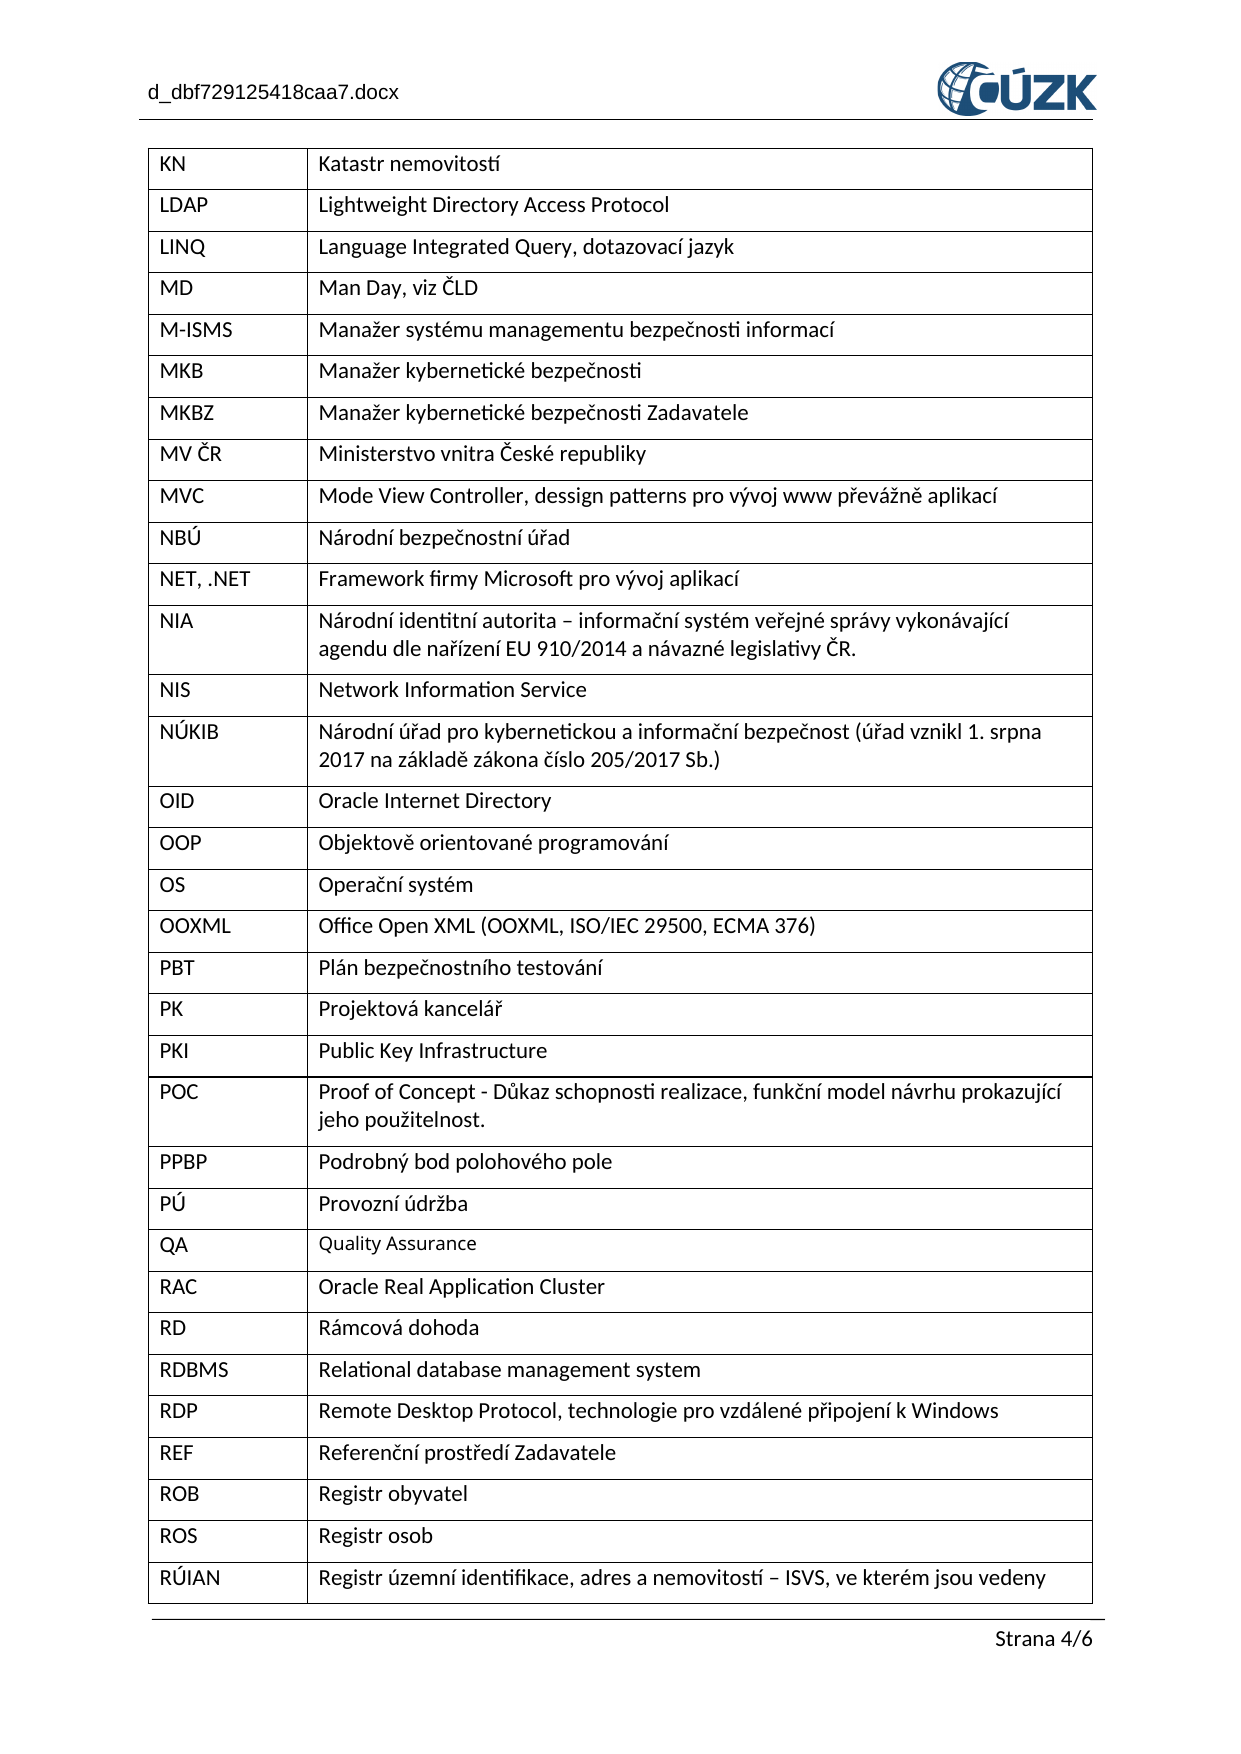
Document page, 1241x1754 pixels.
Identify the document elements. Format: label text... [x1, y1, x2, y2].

table_cell POC [149, 1078, 307, 1146]
table_cell OID [149, 787, 307, 827]
table_cell Oracle Real Application Cluster [308, 1272, 1092, 1312]
table_cell NET, .NET [149, 564, 307, 605]
table_cell Lightweight Directory Access Protocol [308, 190, 1092, 231]
table_cell PPBP [149, 1147, 307, 1188]
table_cell Manažer systému managementu bezpečnosti informací [308, 315, 1092, 355]
table_cell OOXML [149, 911, 307, 952]
table_cell RD [149, 1313, 307, 1354]
table_cell Quality Assurance [308, 1230, 1092, 1271]
table_cell OOP [149, 828, 307, 869]
table_cell MKBZ [149, 398, 307, 438]
table_cell Ministerstvo vnitra České republiky [308, 440, 1092, 480]
table_cell MVC [149, 481, 307, 522]
table_cell REF [149, 1438, 307, 1478]
table_cell ROB [149, 1480, 307, 1520]
table_cell Manažer kybernetické bezpečnosti [308, 356, 1092, 397]
table_cell PBT [149, 953, 307, 993]
table_cell RDP [149, 1396, 307, 1437]
table_cell Národní bezpečnostní úřad [308, 523, 1092, 563]
table_cell Provozní údržba [308, 1189, 1092, 1229]
table_cell NBÚ [149, 523, 307, 563]
table_cell NIA [149, 606, 307, 674]
table_cell LDAP [149, 190, 307, 231]
table_cell Registr osob [308, 1521, 1092, 1562]
table_cell Framework firmy Microsoft pro vývoj aplikací [308, 564, 1092, 605]
table_cell Man Day, viz ČLD [308, 273, 1092, 314]
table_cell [308, 1563, 1092, 1603]
table_cell MV ČR [149, 440, 307, 480]
table_cell PK [149, 994, 307, 1035]
table_cell NIS [149, 675, 307, 716]
table_cell LINQ [149, 232, 307, 272]
table_cell Language Integrated Query, dotazovací jazyk [308, 232, 1092, 272]
table_cell M-ISMS [149, 315, 307, 355]
table_cell RAC [149, 1272, 307, 1312]
table_cell Operační systém [308, 870, 1092, 910]
table_cell ROS [149, 1521, 307, 1562]
table_cell Office Open XML (OOXML, ISO/IEC 29500, ECMA 376) [308, 911, 1092, 952]
table_cell Národní identitní autorita – informační systém veřejné správy vykonávající agendu dle nařízení EU 910/2014 a návazné legislativy ČR. [308, 606, 1092, 674]
table_cell Remote Desktop Protocol, technologie pro vzdálené připojení k Windows [308, 1396, 1092, 1437]
table_cell Rámcová dohoda [308, 1313, 1092, 1354]
table_cell Network Information Service [308, 675, 1092, 716]
table_cell Mode View Controller, dessign patterns pro vývoj www převážně aplikací [308, 481, 1092, 522]
table_cell Podrobný bod polohového pole [308, 1147, 1092, 1188]
table_cell Oracle Internet Directory [308, 787, 1092, 827]
table_cell Registr obyvatel [308, 1480, 1092, 1520]
table_cell Plán bezpečnostního testování [308, 953, 1092, 993]
table_cell MD [149, 273, 307, 314]
table_cell PÚ [149, 1189, 307, 1229]
table_cell RÚIAN [149, 1563, 307, 1603]
table_cell PKI [149, 1036, 307, 1076]
table_cell RDBMS [149, 1355, 307, 1395]
table_cell QA [149, 1230, 307, 1271]
table_cell Manažer kybernetické bezpečnosti Zadavatele [308, 398, 1092, 438]
table_cell Relational database management system [308, 1355, 1092, 1395]
table_cell Referenční prostředí Zadavatele [308, 1438, 1092, 1478]
picture [937, 62, 1097, 116]
table_cell KN [149, 149, 307, 189]
table_cell OS [149, 870, 307, 910]
table_cell Objektově orientované programování [308, 828, 1092, 869]
table_cell Národní úřad pro kybernetickou a informační bezpečnost (úřad vznikl 1. srpna 2017 na základě zákona číslo 205/2017 Sb.) [308, 717, 1092, 786]
table_cell Proof of Concept - Důkaz schopnosti realizace, funkční model návrhu prokazující jeho použitelnost. [308, 1078, 1092, 1146]
table_cell MKB [149, 356, 307, 397]
table_cell Public Key Infrastructure [308, 1036, 1092, 1076]
table_cell Katastr nemovitostí [308, 149, 1092, 189]
table_cell Projektová kancelář [308, 994, 1092, 1035]
table_cell NÚKIB [149, 717, 307, 786]
